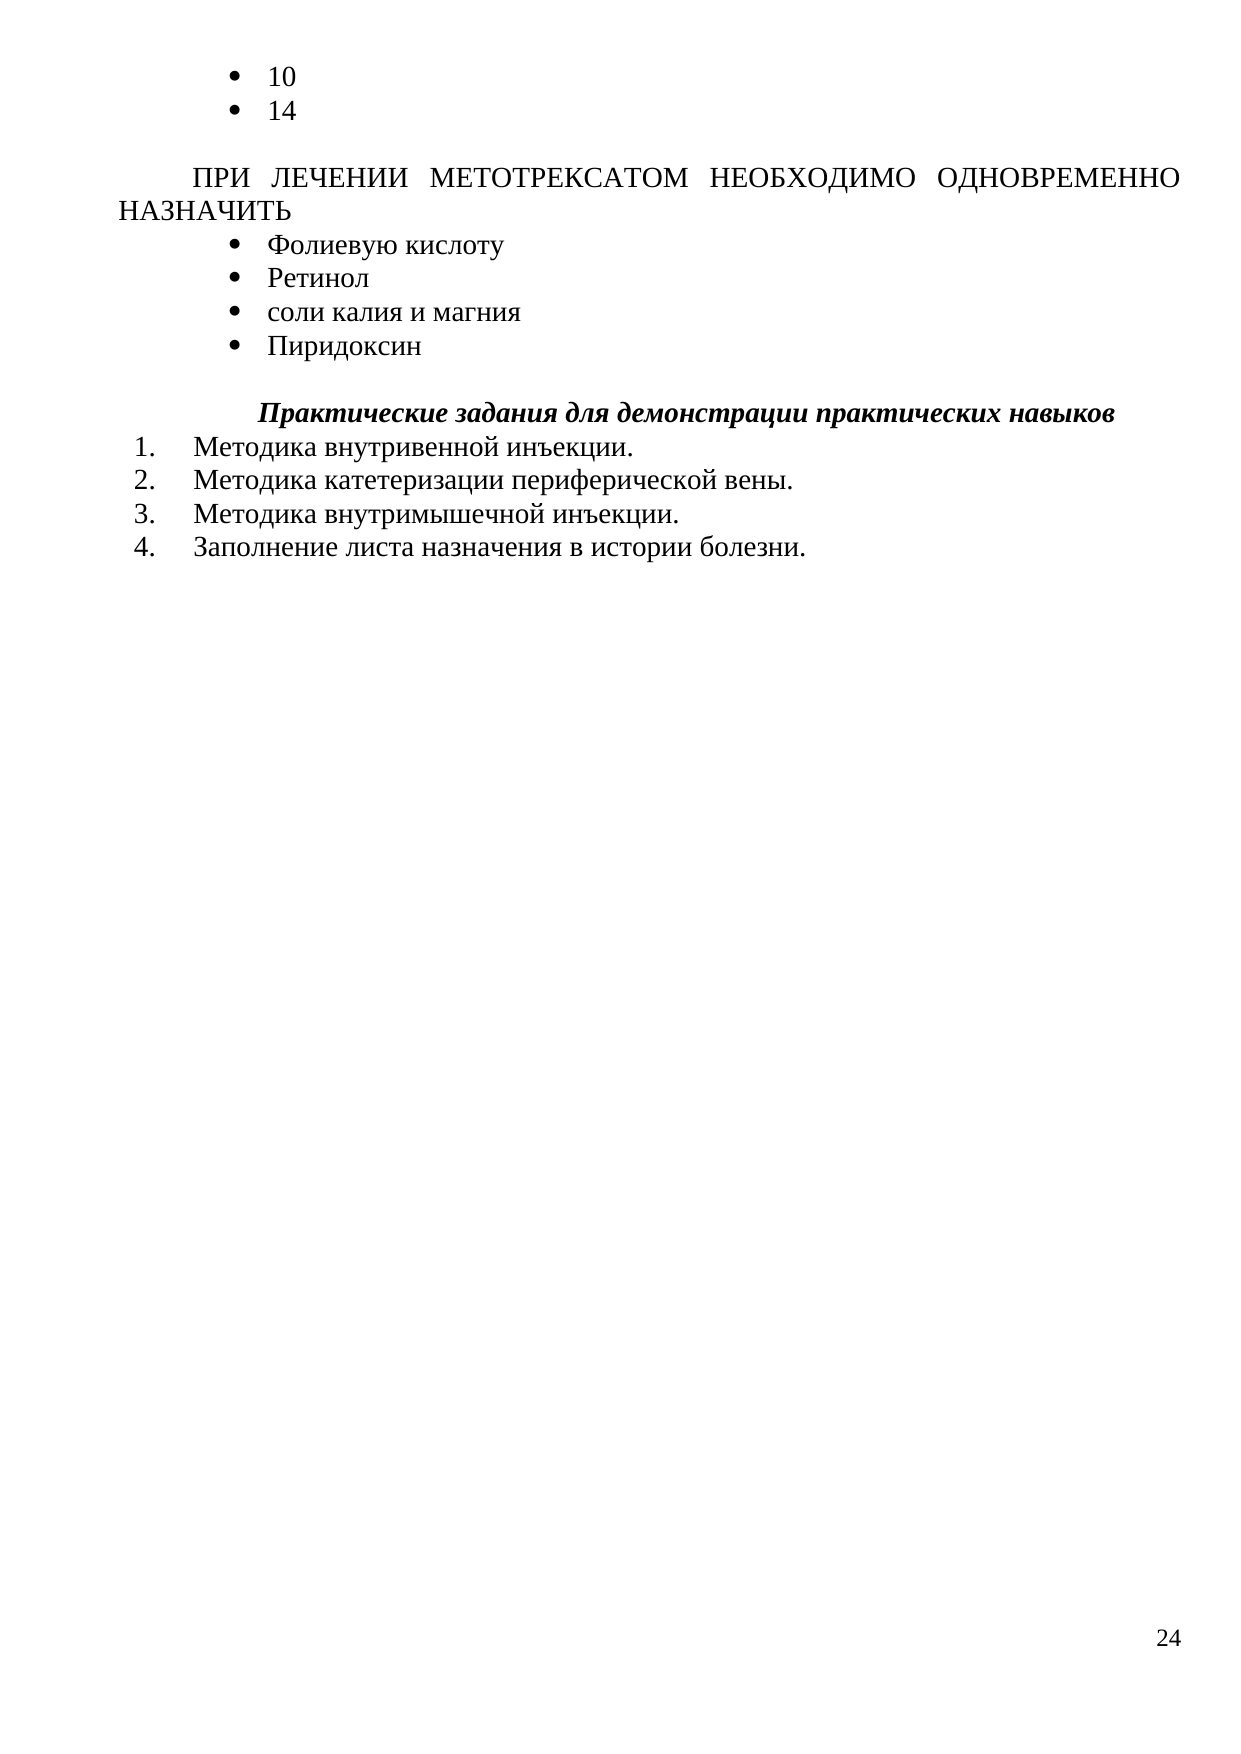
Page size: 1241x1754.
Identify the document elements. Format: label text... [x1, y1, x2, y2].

list Заполнение листа назначения в истории болезни. [156, 529, 1181, 563]
list 14 [229, 93, 1181, 126]
list Методика внутривенной инъекции. [156, 429, 1181, 462]
list Методика катетеризации периферической вены. [156, 462, 1181, 496]
list 10 [229, 59, 1181, 93]
text ПРИ ЛЕЧЕНИИ МЕТОТРЕКСАТОМ НЕОБХОДИМО ОДНОВРЕМЕННО НАЗНАЧИТЬ [118, 160, 1181, 227]
list Ретинол [229, 261, 1181, 294]
list соли калия и магния [229, 294, 1181, 328]
list Методика внутримышечной инъекции. [156, 496, 1181, 529]
list Пиридоксин [229, 328, 1181, 362]
text Практические задания для демонстрации практических навыков [118, 395, 1181, 429]
list Фолиевую кислоту [229, 227, 1181, 261]
